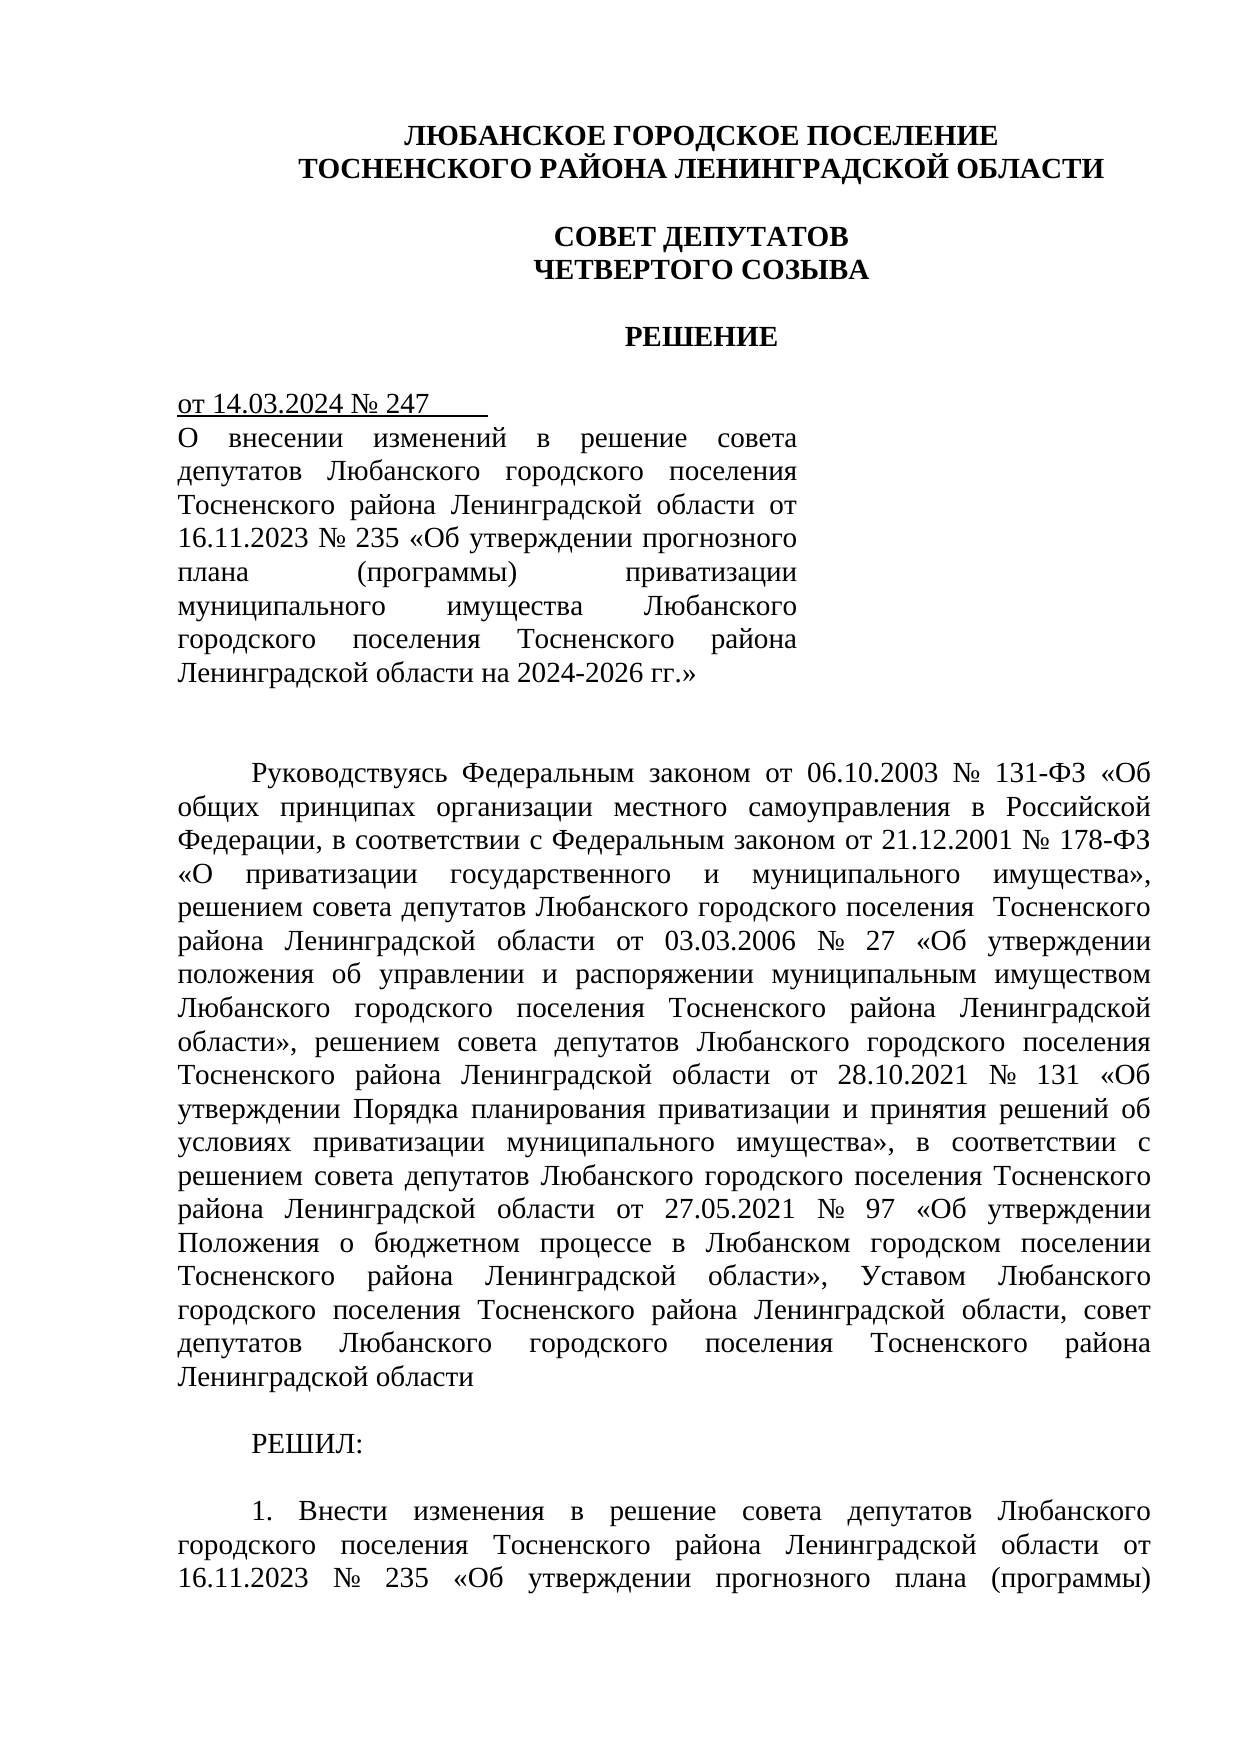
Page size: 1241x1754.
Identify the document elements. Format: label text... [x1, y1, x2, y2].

text ТОСНЕНСКОГО РАЙОНА ЛЕНИНГРАДСКОЙ ОБЛАСТИ [177, 152, 1152, 185]
text РЕШЕНИЕ [177, 319, 1152, 353]
text О внесении изменений в решение совета депутатов Любанского городского поселения Тосненского района Ленинградской области от 16.11.2023 № 235 «Об утверждении прогнозного плана (программы) приватизации муниципального имущества Любанского городского поселения Тосненского района Ленинградской области на 2024-2026 гг.» [177, 420, 797, 688]
text ЛЮБАНСКОЕ ГОРОДСКОЕ ПОСЕЛЕНИЕ [177, 118, 1152, 152]
text от 14.03.2024 № 247 . [177, 386, 1152, 420]
text ЧЕТВЕРТОГО СОЗЫВА [177, 252, 1152, 286]
text Руководствуясь Федеральным законом от 06.10.2003 № 131-ФЗ «Об общих принципах организации местного самоуправления в Российской Федерации, в соответствии с Федеральным законом от 21.12.2001 № 178-ФЗ «О приватизации государственного и муниципального имущества», решением совета депутатов Любанского городского поселения Тосненского района Ленинградской области от 03.03.2006 № 27 «Об утверждении положения об управлении и распоряжении муниципальным имуществом Любанского городского поселения Тосненского района Ленинградской области», решением совета депутатов Любанского городского поселения Тосненского района Ленинградской области от 28.10.2021 № 131 «Об утверждении Порядка планирования приватизации и принятия решений об условиях приватизации муниципального имущества», в соответствии с решением совета депутатов Любанского городского поселения Тосненского района Ленинградской области от 27.05.2021 № 97 «Об утверждении Положения о бюджетном процессе в Любанском городском поселении Тосненского района Ленинградской области», Уставом Любанского городского поселения Тосненского района Ленинградской области, совет депутатов Любанского городского поселения Тосненского района Ленинградской области [177, 755, 1152, 1393]
text РЕШИЛ: [177, 1426, 1152, 1460]
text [177, 1493, 1152, 1594]
text СОВЕТ ДЕПУТАТОВ [177, 219, 1152, 252]
